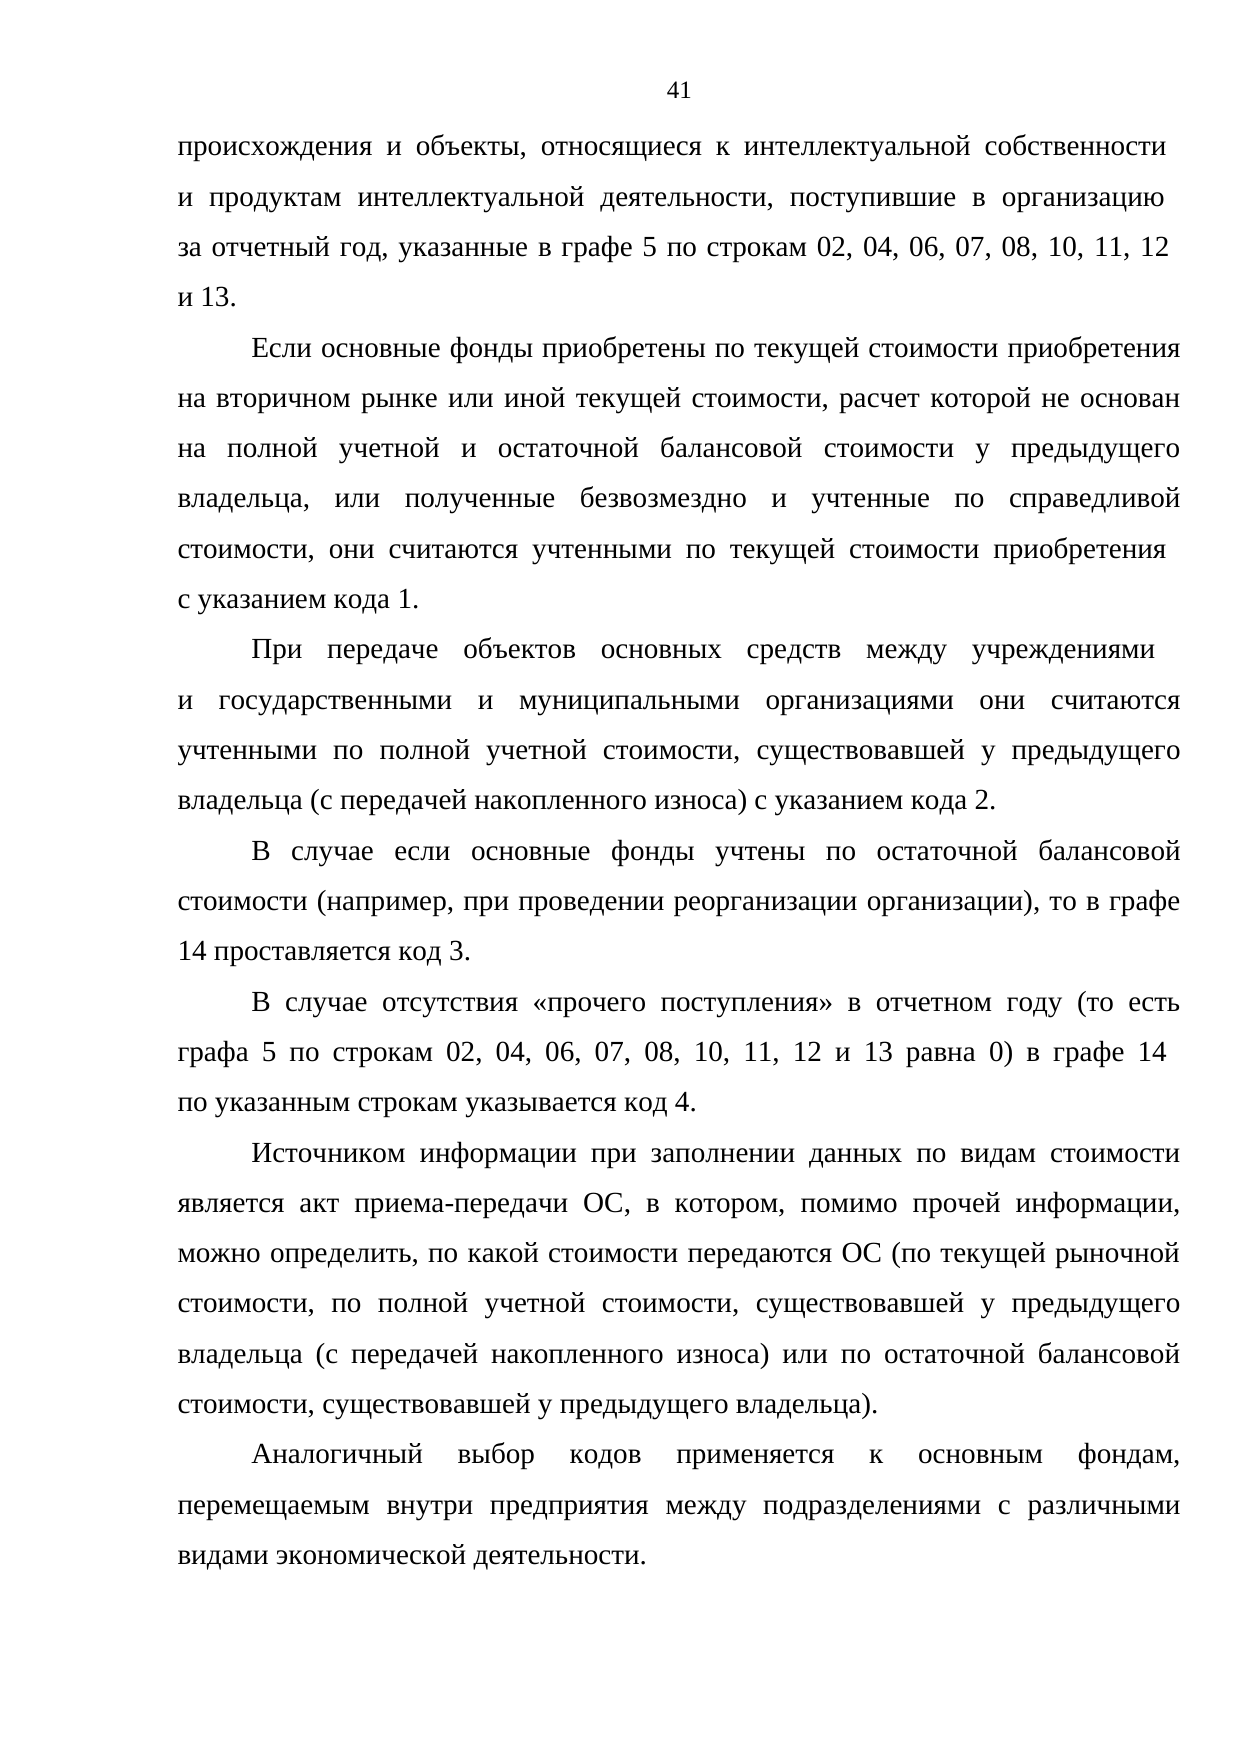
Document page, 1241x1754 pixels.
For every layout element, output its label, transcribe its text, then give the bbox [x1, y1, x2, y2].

text Аналогичный выбор кодов применяется к основным фондам, перемещаемым внутри предприятия между подразделениями с различными видами экономической деятельности. [177, 1437, 1181, 1571]
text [177, 128, 1181, 313]
text В случае если основные фонды учтены по остаточной балансовой стоимости (например, при проведении реорганизации организации), то в графе 14 проставляется код 3. [177, 833, 1181, 967]
text Источником информации при заполнении данных по видам стоимости является акт приема-передачи ОС, в котором, помимо прочей информации, можно определить, по какой стоимости передаются ОС (по текущей рыночной стоимости, по полной учетной стоимости, существовавшей у предыдущего владельца (с передачей накопленного износа) или по остаточной балансовой стоимости, существовавшей у предыдущего владельца). [177, 1135, 1181, 1420]
text При передаче объектов основных средств между учреждениями и государственными и муниципальными организациями они считаются учтенными по полной учетной стоимости, существовавшей у предыдущего владельца (с передачей накопленного износа) с указанием кода 2. [177, 632, 1181, 816]
text В случае отсутствия «прочего поступления» в отчетном году (то есть графа 5 по строкам 02, 04, 06, 07, 08, 10, 11, 12 и 13 равна 0) в графе 14 по указанным строкам указывается код 4. [177, 984, 1181, 1118]
text Если основные фонды приобретены по текущей стоимости приобретения на вторичном рынке или иной текущей стоимости, расчет которой не основан на полной учетной и остаточной балансовой стоимости у предыдущего владельца, или полученные безвозмездно и учтенные по справедливой стоимости, они считаются учтенными по текущей стоимости приобретения с указанием кода 1. [177, 330, 1181, 615]
